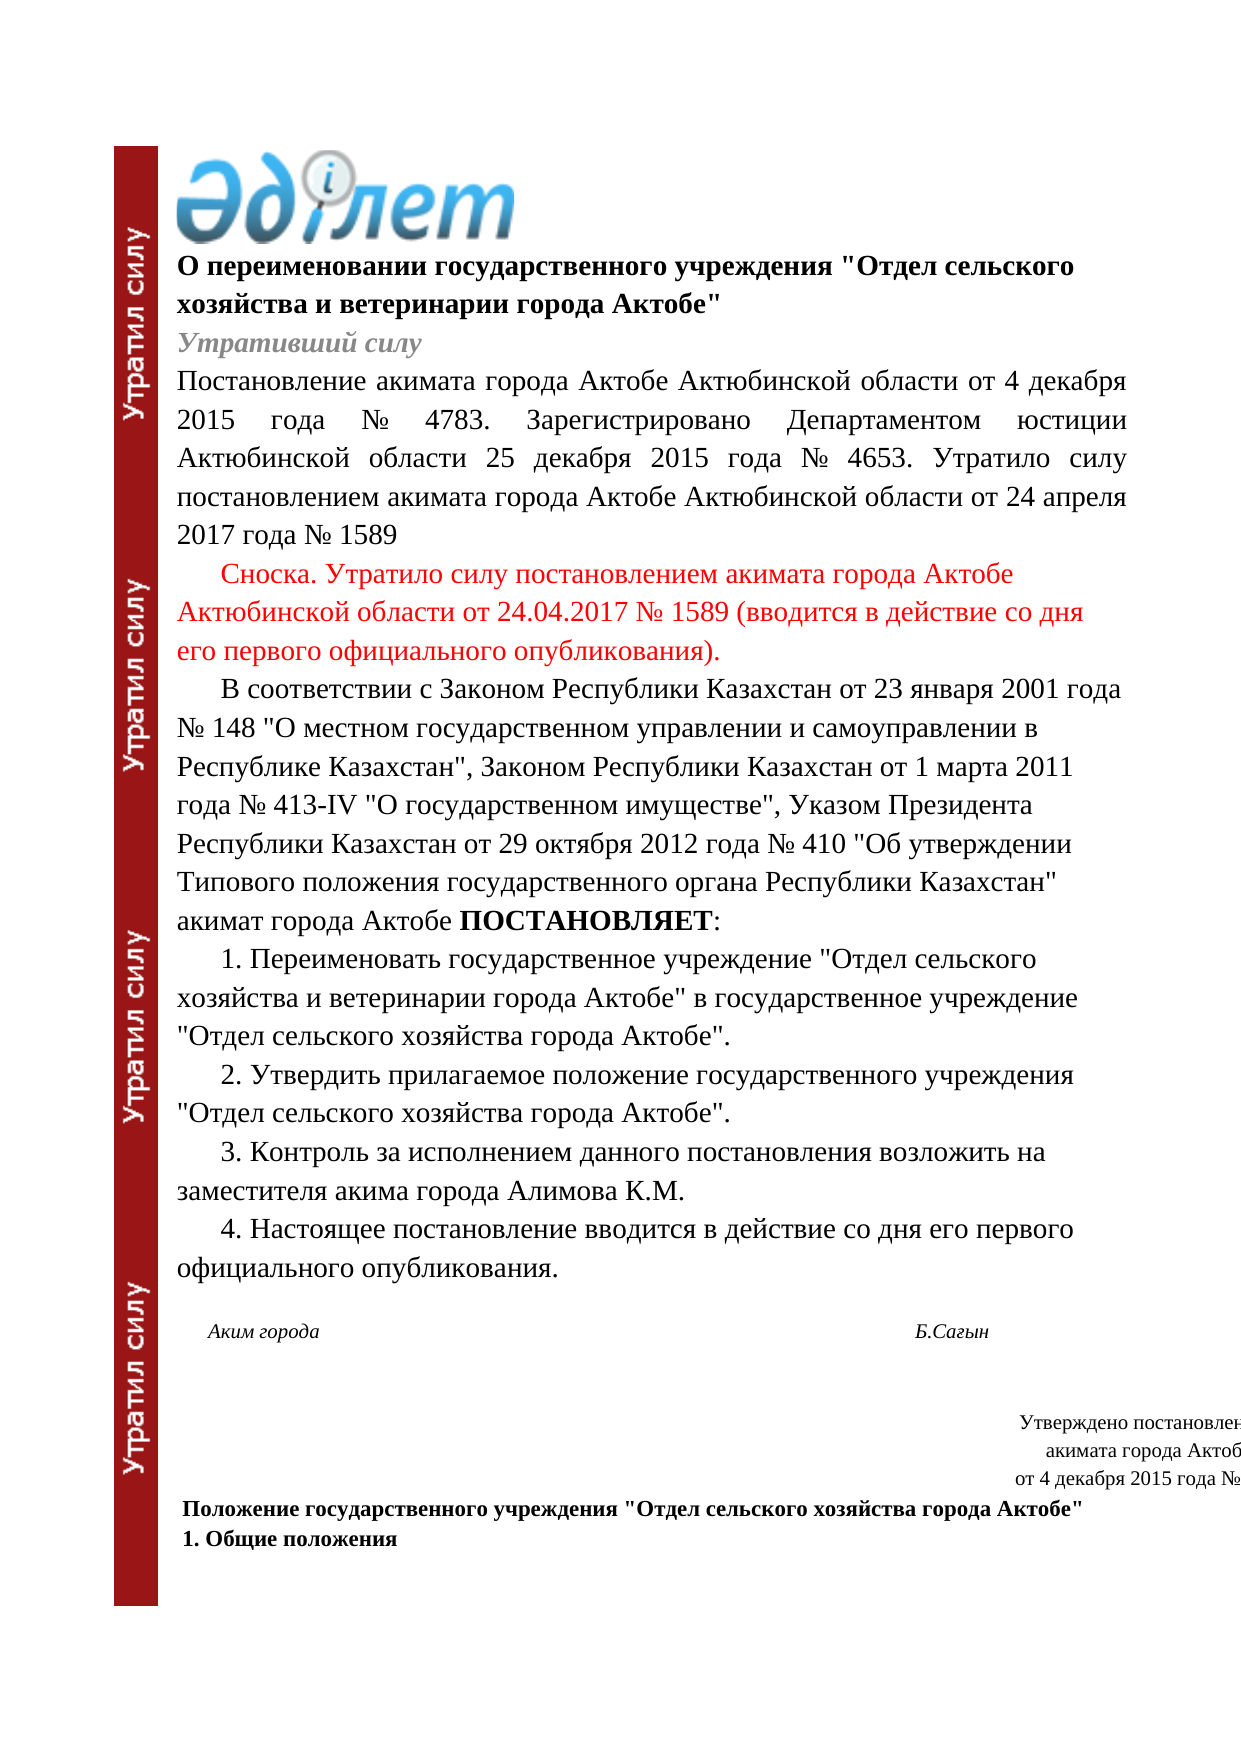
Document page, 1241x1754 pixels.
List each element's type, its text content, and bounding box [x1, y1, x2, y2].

text Положение государственного учреждения "Отдел сельского хозяйства города Актобе" [112, 1495, 1128, 1521]
table_header Аким города [101, 1317, 913, 1348]
picture [114, 1313, 158, 1317]
picture [114, 358, 158, 363]
picture [176, 150, 515, 244]
picture [114, 1348, 158, 1409]
table_header Утверждено постановлением акимата города Актобе от 4 декабря 2015 года № 4783 [912, 1409, 1240, 1495]
table_header [101, 1409, 912, 1495]
picture [114, 551, 158, 556]
text Постановление акимата города Актобе Актюбинской области от 4 декабря 2015 года № 4783. Зарегистрировано Департаментом юстиции Актюбинской области 25 декабря 2015 года № 4653. Утратило силу постановлением акимата города Актобе Актюбинской области от 24 апреля 2017 года № 1589 [112, 363, 1128, 551]
picture [114, 320, 158, 325]
table_header Б.Сағын [913, 1317, 1240, 1348]
text Сноска. Утратило силу постановлением акимата города Актобе Актюбинской области от 24.04.2017 № 1589 (вводится в действие со дня его первого официального опубликования). В соответствии с Законом Республики Казахстан от 23 января 2001 года № 148 "О местном государственном управлении и самоуправлении в Республике Казахстан", Законом Республики Казахстан от 1 марта 2011 года № 413-IV "О государственном имуществе", Указом Президента Республики Казахстан от 29 октября 2012 года № 410 "Об утверждении Типового положения государственного органа Республики Казахстан" акимат города Актобе ПОСТАНОВЛЯЕТ: 1. Переименовать государственное учреждение "Отдел сельского хозяйства и ветеринарии города Актобе" в государственное учреждение "Отдел сельского хозяйства города Актобе". 2. Утвердить прилагаемое положение государственного учреждения "Отдел сельского хозяйства города Актобе". 3. Контроль за исполнением данного постановления возложить на заместителя акима города Алимова К.М. 4. Настоящее постановление вводится в действие со дня его первого официального опубликования. [112, 556, 1128, 1313]
text Утративший силу [112, 325, 1128, 358]
picture [114, 1552, 158, 1606]
text О переименовании государственного учреждения "Отдел сельского хозяйства и ветеринарии города Актобе" [112, 248, 1128, 320]
text 1. Общие положения [112, 1525, 1128, 1552]
picture [114, 1521, 158, 1525]
picture [114, 146, 158, 248]
